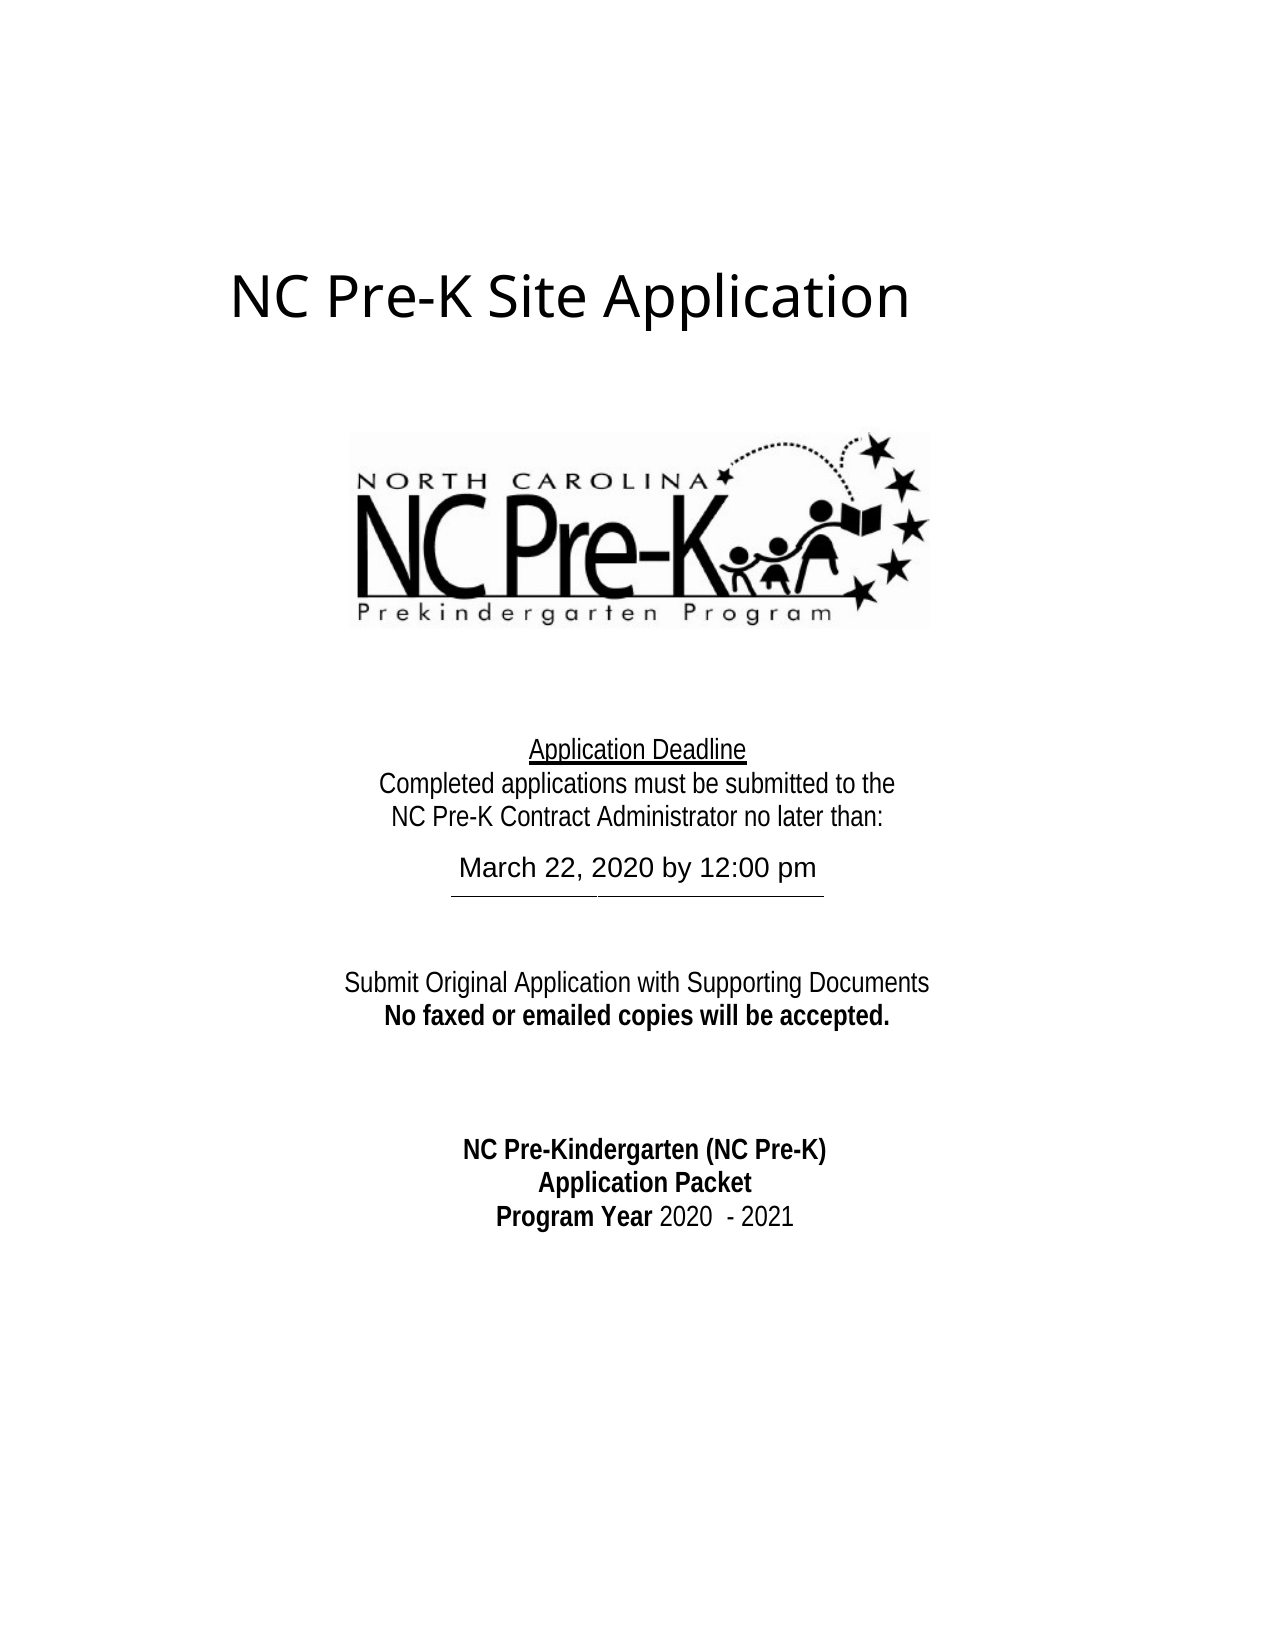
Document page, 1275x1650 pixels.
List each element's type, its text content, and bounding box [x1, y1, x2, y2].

text Application Deadline [378, 733, 896, 766]
text No faxed or emailed copies will be accepted. [384, 998, 1208, 1032]
text Submit Original Application with Supporting Documents [344, 965, 1208, 998]
text March 22, 2020 by 12:00 pm [379, 851, 896, 884]
picture [349, 426, 931, 629]
text Completed applications must be submitted to the NC Pre-K Contract Administrator no later than: [379, 766, 896, 833]
text NC Pre-K Site Application [229, 255, 1208, 335]
text Program Year 2020 - 2021 [379, 1199, 911, 1232]
text NC Pre-Kindergarten (NC Pre-K) Application Packet [463, 1132, 827, 1199]
